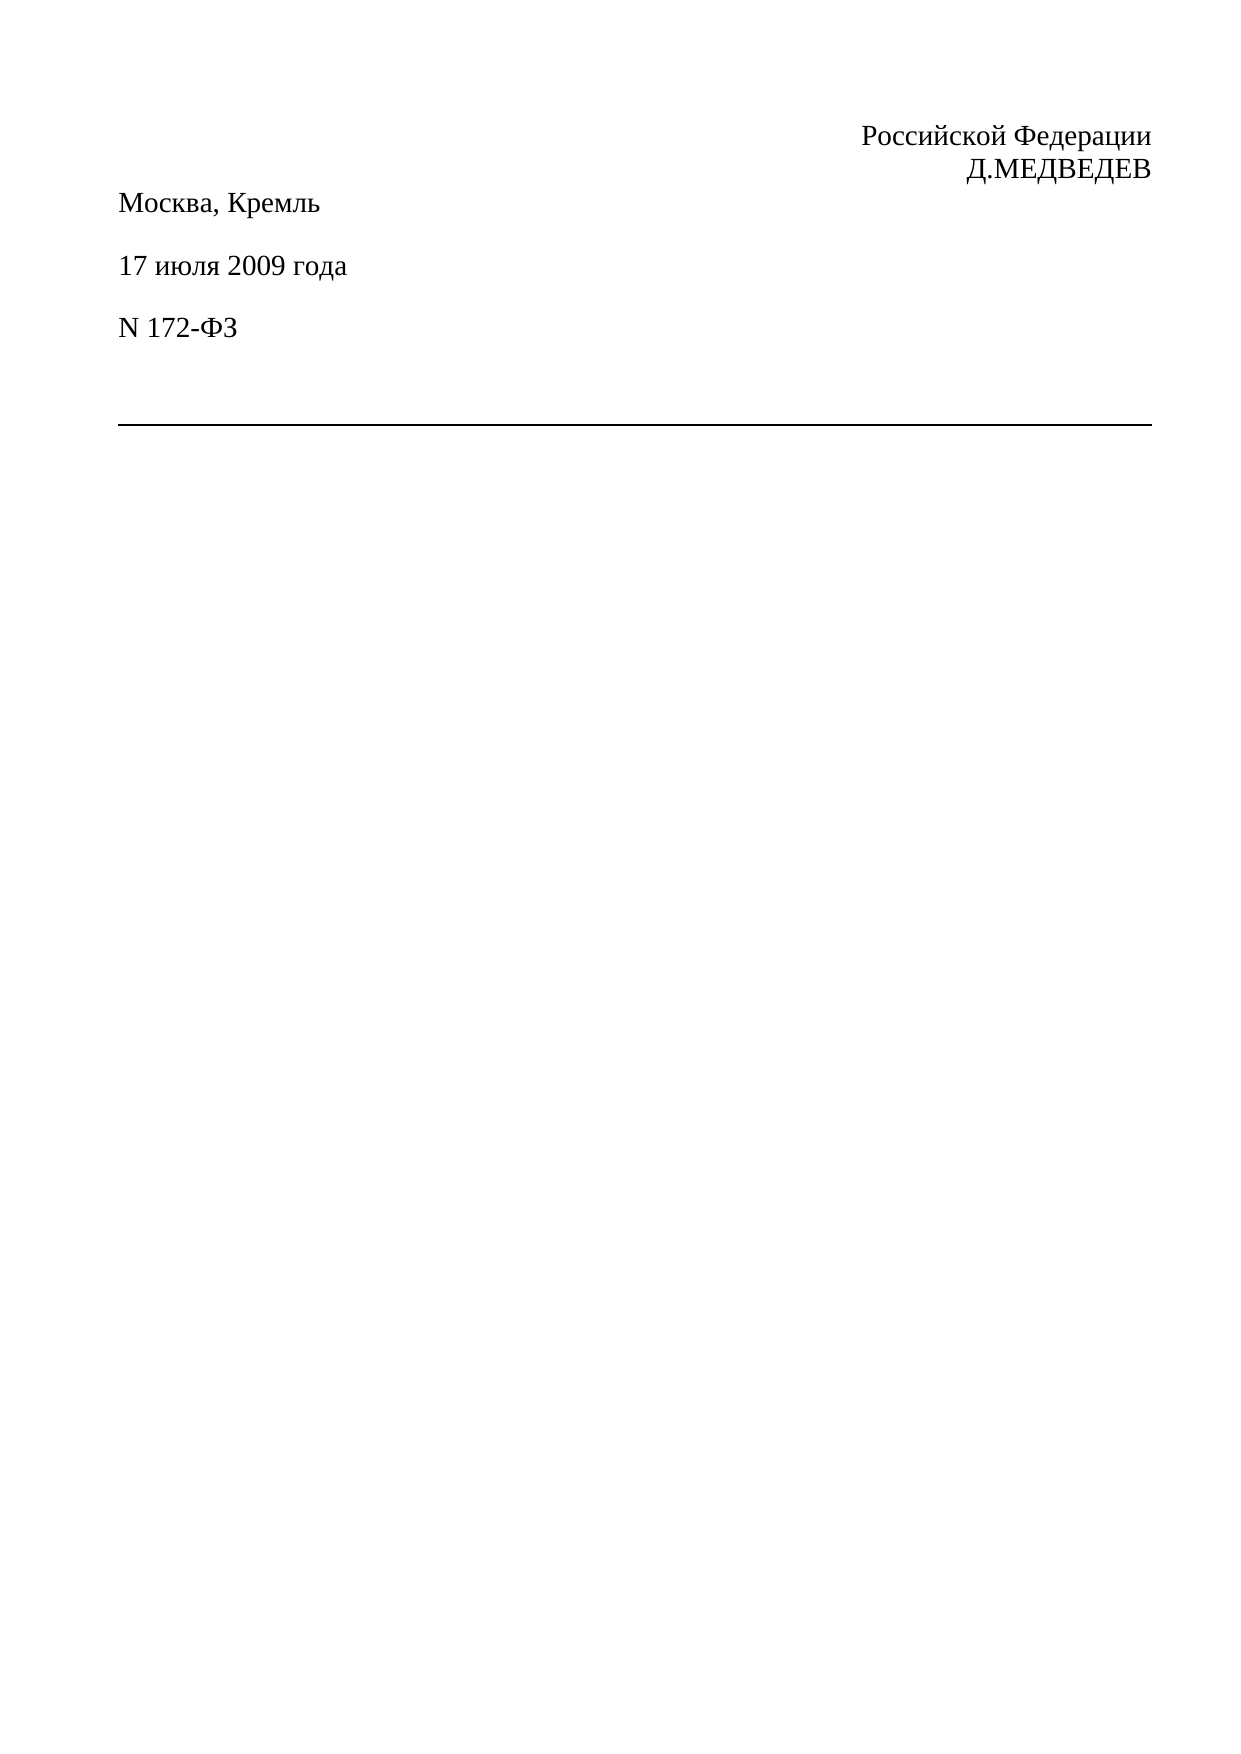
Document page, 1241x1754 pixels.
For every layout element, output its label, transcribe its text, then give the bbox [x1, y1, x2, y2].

text Москва, Кремль [118, 185, 1152, 219]
text Российской Федерации [118, 118, 1152, 152]
text 17 июля 2009 года [118, 248, 1152, 281]
text Д.МЕДВЕДЕВ [118, 152, 1152, 185]
text N 172-ФЗ [118, 311, 1152, 344]
